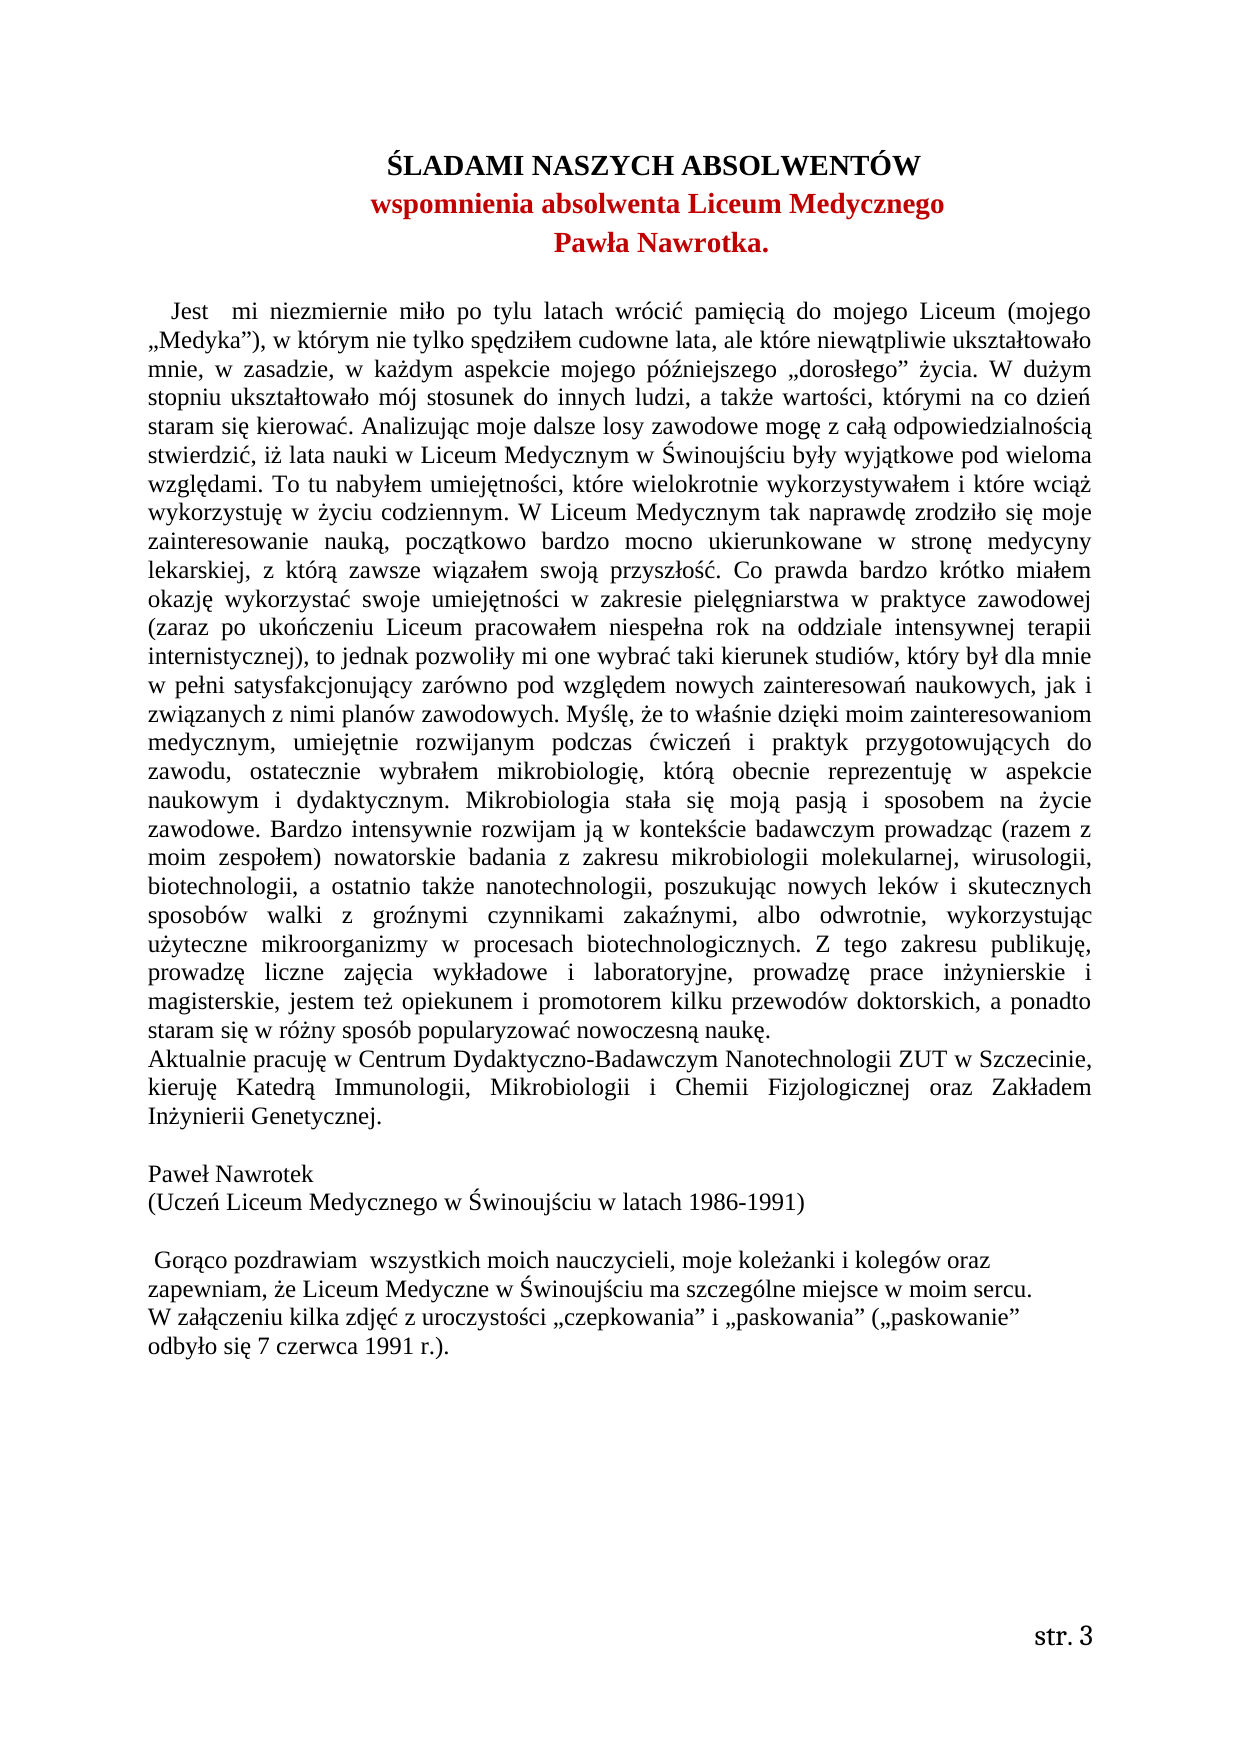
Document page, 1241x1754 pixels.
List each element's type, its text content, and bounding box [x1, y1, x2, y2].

text Paweł Nawrotek [148, 1159, 1093, 1187]
text (Uczeń Liceum Medycznego w Świnoujściu w latach 1986-1991) [148, 1187, 1093, 1216]
text Aktualnie pracuję w Centrum Dydaktyczno-Badawczym Nanotechnologii ZUT w Szczecinie, kieruję Katedrą Immunologii, Mikrobiologii i Chemii Fizjologicznej oraz Zakładem Inżynierii Genetycznej. [148, 1044, 1093, 1130]
text Jest mi niezmiernie miło po tylu latach wrócić pamięcią do mojego Liceum (mojego „Medyka”), w którym nie tylko spędziłem cudowne lata, ale które niewątpliwie ukształtowało mnie, w zasadzie, w każdym aspekcie mojego późniejszego „dorosłego” życia. W dużym stopniu ukształtowało mój stosunek do innych ludzi, a także wartości, którymi na co dzień staram się kierować. Analizując moje dalsze losy zawodowe mogę z całą odpowiedzialnością stwierdzić, iż lata nauki w Liceum Medycznym w Świnoujściu były wyjątkowe pod wieloma względami. To tu nabyłem umiejętności, które wielokrotnie wykorzystywałem i które wciąż wykorzystuję w życiu codziennym. W Liceum Medycznym tak naprawdę zrodziło się moje zainteresowanie nauką, początkowo bardzo mocno ukierunkowane w stronę medycyny lekarskiej, z którą zawsze wiązałem swoją przyszłość. Co prawda bardzo krótko miałem okazję wykorzystać swoje umiejętności w zakresie pielęgniarstwa w praktyce zawodowej (zaraz po ukończeniu Liceum pracowałem niespełna rok na oddziale intensywnej terapii internistycznej), to jednak pozwoliły mi one wybrać taki kierunek studiów, który był dla mnie w pełni satysfakcjonujący zarówno pod względem nowych zainteresowań naukowych, jak i związanych z nimi planów zawodowych. Myślę, że to właśnie dzięki moim zainteresowaniom medycznym, umiejętnie rozwijanym podczas ćwiczeń i praktyk przygotowujących do zawodu, ostatecznie wybrałem mikrobiologię, którą obecnie reprezentuję w aspekcie naukowym i dydaktycznym. Mikrobiologia stała się moją pasją i sposobem na życie zawodowe. Bardzo intensywnie rozwijam ją w kontekście badawczym prowadząc (razem z moim zespołem) nowatorskie badania z zakresu mikrobiologii molekularnej, wirusologii, biotechnologii, a ostatnio także nanotechnologii, poszukując nowych leków i skutecznych sposobów walki z groźnymi czynnikami zakaźnymi, albo odwrotnie, wykorzystując użyteczne mikroorganizmy w procesach biotechnologicznych. Z tego zakresu publikuję, prowadzę liczne zajęcia wykładowe i laboratoryjne, prowadzę prace inżynierskie i magisterskie, jestem też opiekunem i promotorem kilku przewodów doktorskich, a ponadto staram się w różny sposób popularyzować nowoczesną naukę. [148, 296, 1093, 1044]
text Gorąco pozdrawiam wszystkich moich nauczycieli, moje koleżanki i kolegów oraz zapewniam, że Liceum Medyczne w Świnoujściu ma szczególne miejsce w moim sercu. [148, 1245, 1093, 1302]
list ŚLADAMI NASZYCH ABSOLWENTÓW wspomnienia absolwenta Liceum Medycznego Pawła Nawrotka. [223, 148, 1093, 258]
text W załączeniu kilka zdjęć z uroczystości „czepkowania” i „paskowania” („paskowanie” odbyło się 7 czerwca 1991 r.). [148, 1302, 1093, 1360]
